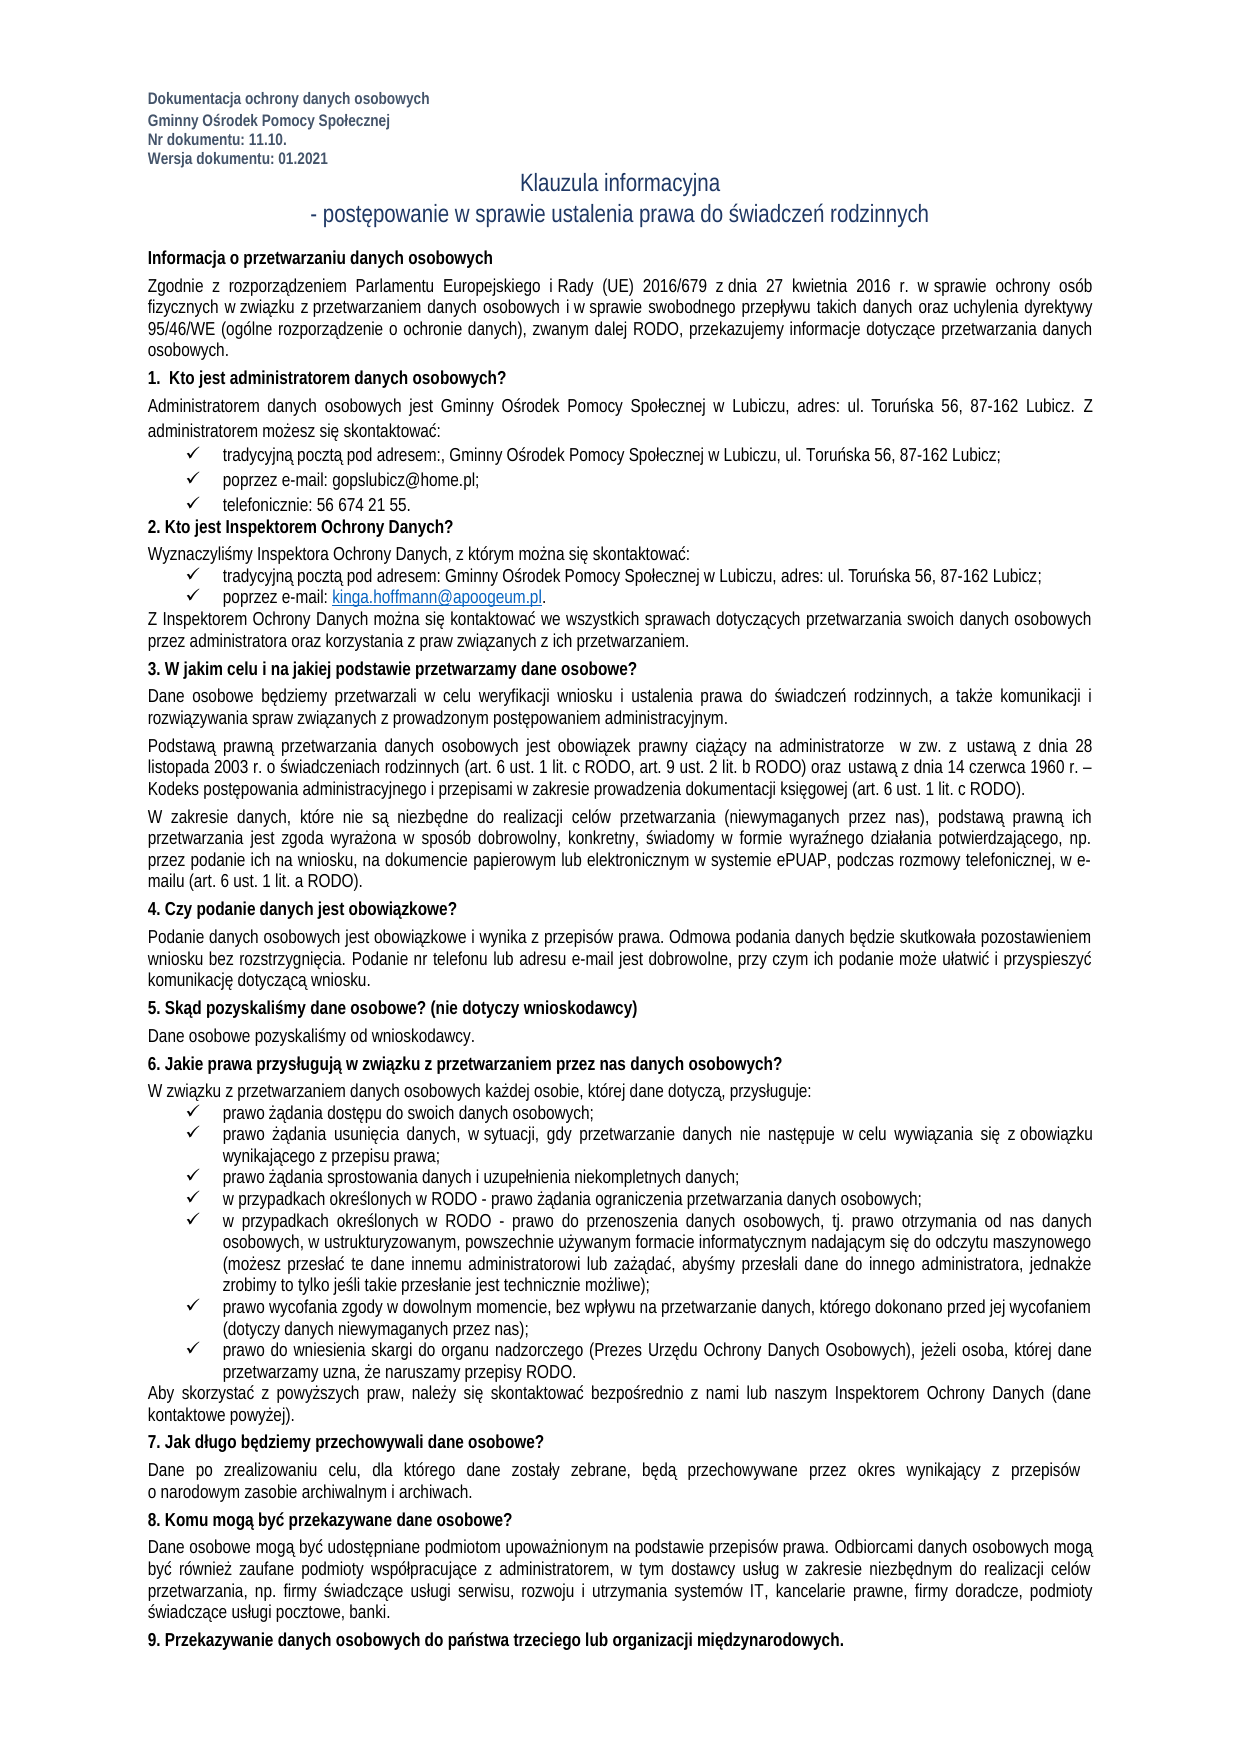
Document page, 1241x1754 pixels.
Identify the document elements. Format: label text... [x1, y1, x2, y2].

text Nr dokumentu: 11.10. [148, 130, 1093, 149]
text 5. Skąd pozyskaliśmy dane osobowe? (nie dotyczy wnioskodawcy) [148, 997, 1093, 1018]
text W zakresie danych, które nie są niezbędne do realizacji celów przetwarzania (niewymaganych przez nas), podstawą prawną ich przetwarzania jest zgoda wyrażona w sposób dobrowolny, konkretny, świadomy w formie wyraźnego działania potwierdzającego, np. przez podanie ich na wniosku, na dokumencie papierowym lub elektronicznym w systemie ePUAP, podczas rozmowy telefonicznej, w e-mailu (art. 6 ust. 1 lit. a RODO). [148, 806, 1093, 892]
text Z Inspektorem Ochrony Danych można się kontaktować we wszystkich sprawach dotyczących przetwarzania swoich danych osobowych przez administratora oraz korzystania z praw związanych z ich przetwarzaniem. [148, 608, 1093, 651]
list - postępowanie w sprawie ustalenia prawa do świadczeń rodzinnych [148, 199, 1093, 228]
list w przypadkach określonych w RODO - prawo do przenoszenia danych osobowych, tj. prawo otrzymania od nas danych osobowych, w ustrukturyzowanym, powszechnie używanym formacie informatycznym nadającym się do odczytu maszynowego (możesz przesłać te dane innemu administratorowi lub zażądać, abyśmy przesłali dane do innego administratora, jednakże zrobimy to tylko jeśli takie przesłanie jest technicznie możliwe); [185, 1209, 1093, 1296]
text Wyznaczyliśmy Inspektora Ochrony Danych, z którym można się skontaktować: [148, 543, 1093, 565]
text 1. Kto jest administratorem danych osobowych? [148, 367, 1093, 388]
text Podanie danych osobowych jest obowiązkowe i wynika z przepisów prawa. Odmowa podania danych będzie skutkowała pozostawieniem wniosku bez rozstrzygnięcia. Podanie nr telefonu lub adresu e-mail jest dobrowolne, przy czym ich podanie może ułatwić i przyspieszyć komunikację dotyczącą wniosku. [148, 926, 1093, 991]
text Zgodnie z rozporządzeniem Parlamentu Europejskiego i Rady (UE) 2016/679 z dnia 27 kwietnia 2016 r. w sprawie ochrony osób fizycznych w związku z przetwarzaniem danych osobowych i w sprawie swobodnego przepływu takich danych oraz uchylenia dyrektywy 95/46/WE (ogólne rozporządzenie o ochronie danych), zwanym dalej RODO, przekazujemy informacje dotyczące przetwarzania danych osobowych. [148, 274, 1093, 361]
text Aby skorzystać z powyższych praw, należy się skontaktować bezpośrednio z nami lub naszym Inspektorem Ochrony Danych (dane kontaktowe powyżej). [148, 1382, 1093, 1425]
list Klauzula informacyjna [148, 168, 1093, 197]
text Dane osobowe będziemy przetwarzali w celu weryfikacji wniosku i ustalenia prawa do świadczeń rodzinnych, a także komunikacji i rozwiązywania spraw związanych z prowadzonym postępowaniem administracyjnym. [148, 685, 1093, 728]
list poprzez e-mail: kinga.hoffmann@apoogeum.pl. [185, 586, 1093, 608]
text Administratorem danych osobowych jest Gminny Ośrodek Pomocy Społecznej w Lubiczu, adres: ul. Toruńska 56, 87-162 Lubicz. Z administratorem możesz się skontaktować: [148, 395, 1093, 441]
list poprzez e-mail: gopslubicz@home.pl; [185, 469, 1093, 491]
text 3. W jakim celu i na jakiej podstawie przetwarzamy dane osobowe? [148, 657, 1093, 679]
text Dane osobowe mogą być udostępniane podmiotom upoważnionym na podstawie przepisów prawa. Odbiorcami danych osobowych mogą być również zaufane podmioty współpracujące z administratorem, w tym dostawcy usług w zakresie niezbędnym do realizacji celów przetwarzania, np. firmy świadczące usługi serwisu, rozwoju i utrzymania systemów IT, kancelarie prawne, firmy doradcze, podmioty świadczące usługi pocztowe, banki. [148, 1536, 1093, 1623]
text Dane osobowe pozyskaliśmy od wnioskodawcy. [148, 1024, 1093, 1046]
list prawo żądania usunięcia danych, w sytuacji, gdy przetwarzanie danych nie następuje w celu wywiązania się z obowiązku wynikającego z przepisu prawa; [185, 1123, 1093, 1166]
text Informacja o przetwarzaniu danych osobowych [148, 247, 1093, 268]
list prawo wycofania zgody w dowolnym momencie, bez wpływu na przetwarzanie danych, którego dokonano przed jej wycofaniem (dotyczy danych niewymaganych przez nas); [185, 1296, 1093, 1339]
text W związku z przetwarzaniem danych osobowych każdej osobie, której dane dotyczą, przysługuje: [148, 1080, 1093, 1102]
list w przypadkach określonych w RODO - prawo żądania ograniczenia przetwarzania danych osobowych; [185, 1188, 1093, 1209]
text 4. Czy podanie danych jest obowiązkowe? [148, 898, 1093, 919]
text 7. Jak długo będziemy przechowywali dane osobowe? [148, 1431, 1093, 1453]
text Gminny Ośrodek Pomocy Społecznej [148, 111, 1093, 130]
text Dane po zrealizowaniu celu, dla którego dane zostały zebrane, będą przechowywane przez okres wynikający z przepisów o narodowym zasobie archiwalnym i archiwach. [148, 1459, 1093, 1502]
list prawo do wniesienia skargi do organu nadzorczego (Prezes Urzędu Ochrony Danych Osobowych), jeżeli osoba, której dane przetwarzamy uzna, że naruszamy przepisy RODO. [185, 1339, 1093, 1382]
list prawo żądania sprostowania danych i uzupełnienia niekompletnych danych; [185, 1166, 1093, 1188]
text 9. Przekazywanie danych osobowych do państwa trzeciego lub organizacji międzynarodowych. [148, 1629, 1093, 1651]
text Dokumentacja ochrony danych osobowych [148, 89, 1093, 108]
text Wersja dokumentu: 01.2021 [148, 149, 1093, 168]
text 8. Komu mogą być przekazywane dane osobowe? [148, 1509, 1093, 1530]
text 2. Kto jest Inspektorem Ochrony Danych? [148, 516, 1093, 537]
list prawo żądania dostępu do swoich danych osobowych; [185, 1102, 1093, 1123]
text 6. Jakie prawa przysługują w związku z przetwarzaniem przez nas danych osobowych? [148, 1052, 1093, 1074]
list tradycyjną pocztą pod adresem: Gminny Ośrodek Pomocy Społecznej w Lubiczu, adres: ul. Toruńska 56, 87-162 Lubicz; [185, 565, 1093, 586]
list tradycyjną pocztą pod adresem:, Gminny Ośrodek Pomocy Społecznej w Lubiczu, ul. Toruńska 56, 87-162 Lubicz; [185, 444, 1093, 466]
text Podstawą prawną przetwarzania danych osobowych jest obowiązek prawny ciążący na administratorze w zw. z ustawą z dnia 28 listopada 2003 r. o świadczeniach rodzinnych (art. 6 ust. 1 lit. c RODO, art. 9 ust. 2 lit. b RODO) oraz ustawą z dnia 14 czerwca 1960 r. – Kodeks postępowania administracyjnego i przepisami w zakresie prowadzenia dokumentacji księgowej (art. 6 ust. 1 lit. c RODO). [148, 734, 1093, 799]
list telefonicznie: 56 674 21 55. [185, 494, 1093, 516]
